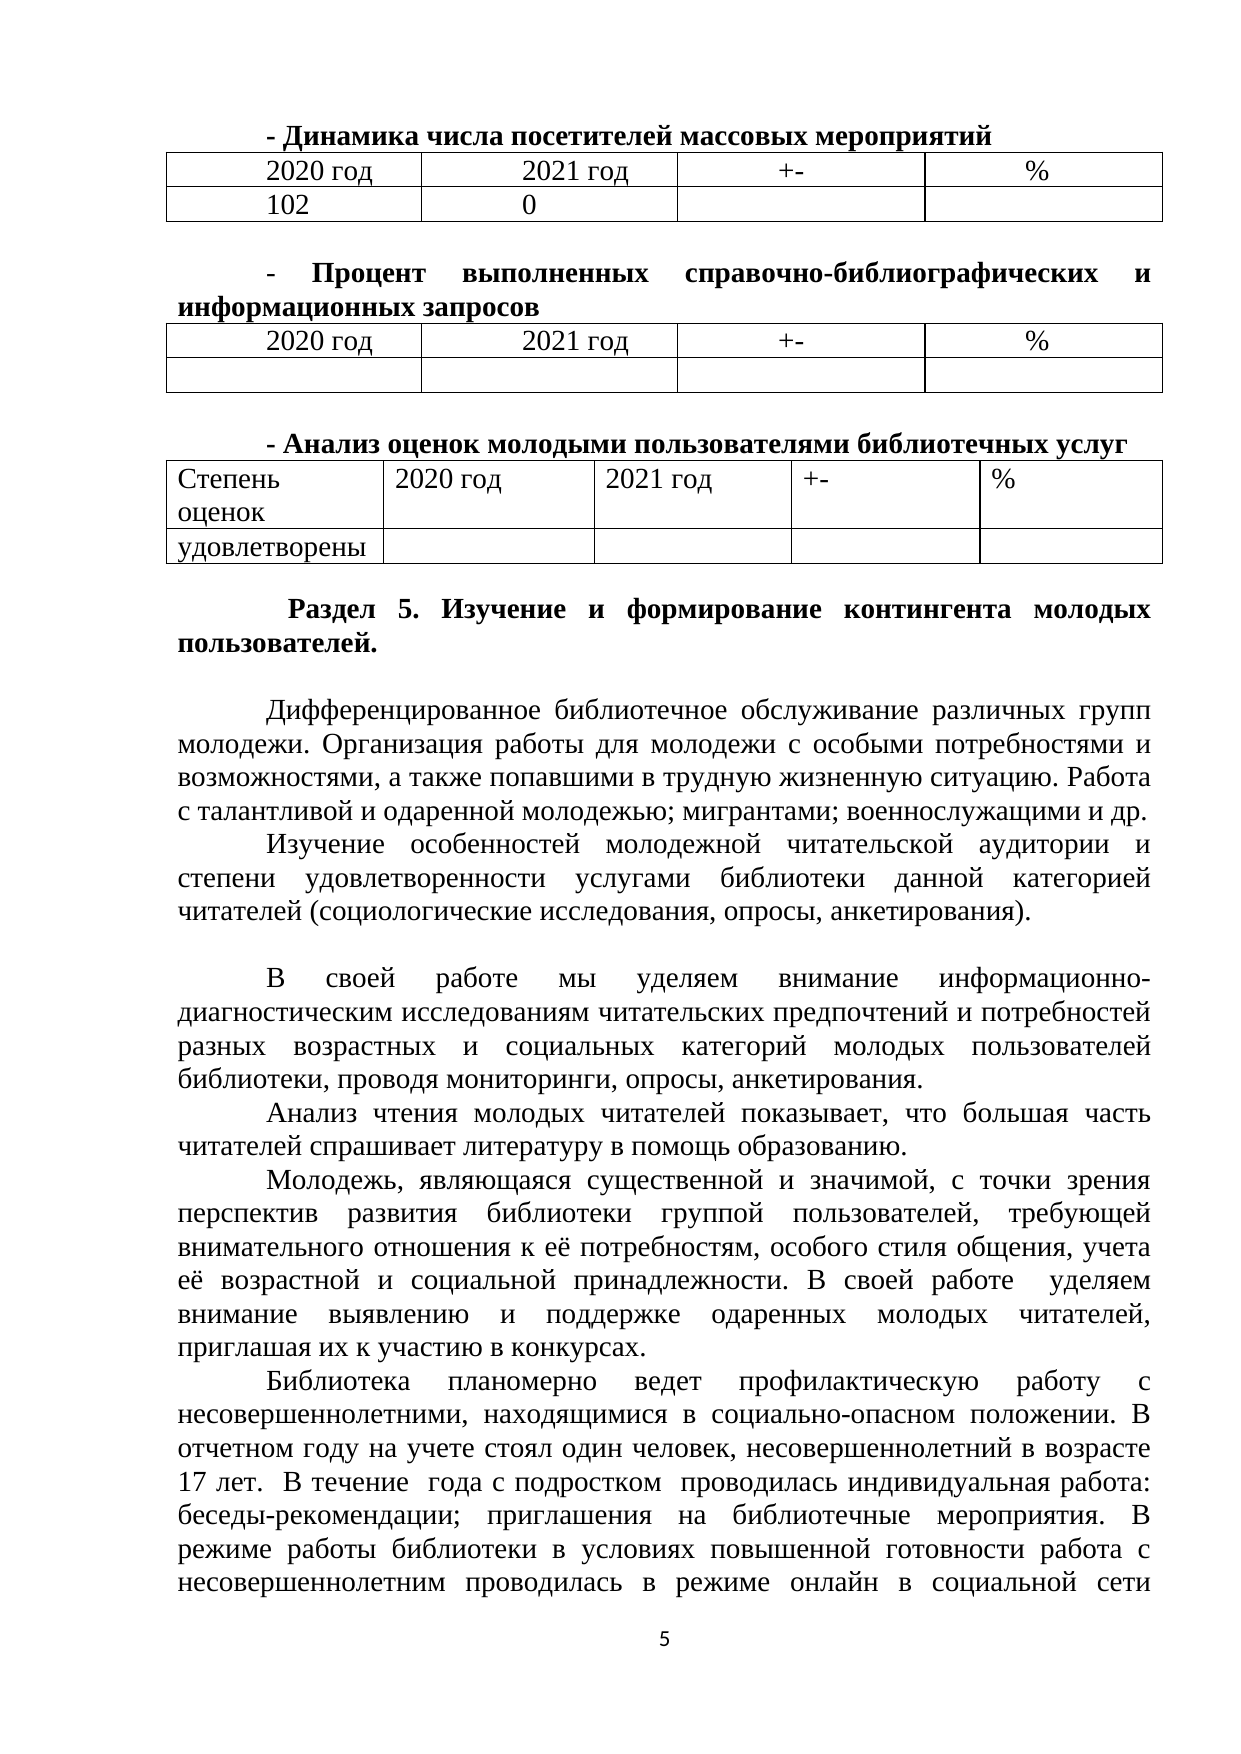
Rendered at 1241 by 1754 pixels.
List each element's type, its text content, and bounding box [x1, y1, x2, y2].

table_header 2021 год [422, 324, 677, 357]
text Изучение особенностей молодежной читательской аудитории и степени удовлетворенности услугами библиотеки данной категорией читателей (социологические исследования, опросы, анкетирования). [177, 826, 1152, 927]
text - Динамика числа посетителей массовых мероприятий [177, 118, 1152, 152]
table_header +- [678, 153, 924, 186]
table_header % [926, 324, 1162, 357]
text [177, 1363, 1152, 1598]
table_cell [678, 187, 924, 221]
table_cell [981, 529, 1162, 562]
table_header Степень оценок [167, 461, 383, 528]
table_header 2020 год [384, 461, 594, 528]
table_header 2021 год [595, 461, 791, 528]
text Анализ чтения молодых читателей показывает, что большая часть читателей спрашивает литературу в помощь образованию. [177, 1095, 1152, 1162]
table_cell [678, 358, 924, 392]
text Раздел 5. Изучение и формирование контингента молодых пользователей. [177, 592, 1152, 659]
table_header +- [678, 324, 924, 357]
table_cell [167, 358, 421, 392]
table_cell удовлетворены [167, 529, 383, 562]
table_cell [792, 529, 979, 562]
table_header 2021 год [422, 153, 677, 186]
table_header 2020 год [167, 324, 421, 357]
table_cell 102 [167, 187, 421, 221]
table_cell [384, 529, 594, 562]
table_header +- [792, 461, 979, 528]
table_cell [595, 529, 791, 562]
text В своей работе мы уделяем внимание информационно-диагностическим исследованиям читательских предпочтений и потребностей разных возрастных и социальных категорий молодых пользователей библиотеки, проводя мониторинги, опросы, анкетирования. [177, 961, 1152, 1095]
table_header % [981, 461, 1162, 528]
table_cell [422, 358, 677, 392]
text Молодежь, являющаяся существенной и значимой, с точки зрения перспектив развития библиотеки группой пользователей, требующей внимательного отношения к её потребностям, особого стиля общения, учета её возрастной и социальной принадлежности. В своей работе уделяем внимание выявлению и поддержке одаренных молодых читателей, приглашая их к участию в конкурсах. [177, 1162, 1152, 1363]
table_header 2020 год [167, 153, 421, 186]
table_cell [926, 358, 1162, 392]
table_cell [926, 187, 1162, 221]
table_header % [926, 153, 1162, 186]
text Дифференцированное библиотечное обслуживание различных групп молодежи. Организация работы для молодежи с особыми потребностями и возможностями, а также попавшими в трудную жизненную ситуацию. Работа с талантливой и одаренной молодежью; мигрантами; военнослужащими и др. [177, 692, 1152, 826]
text - Анализ оценок молодыми пользователями библиотечных услуг [177, 426, 1152, 460]
table_cell 0 [422, 187, 677, 221]
text - Процент выполненных справочно-библиографических и информационных запросов [177, 255, 1152, 322]
